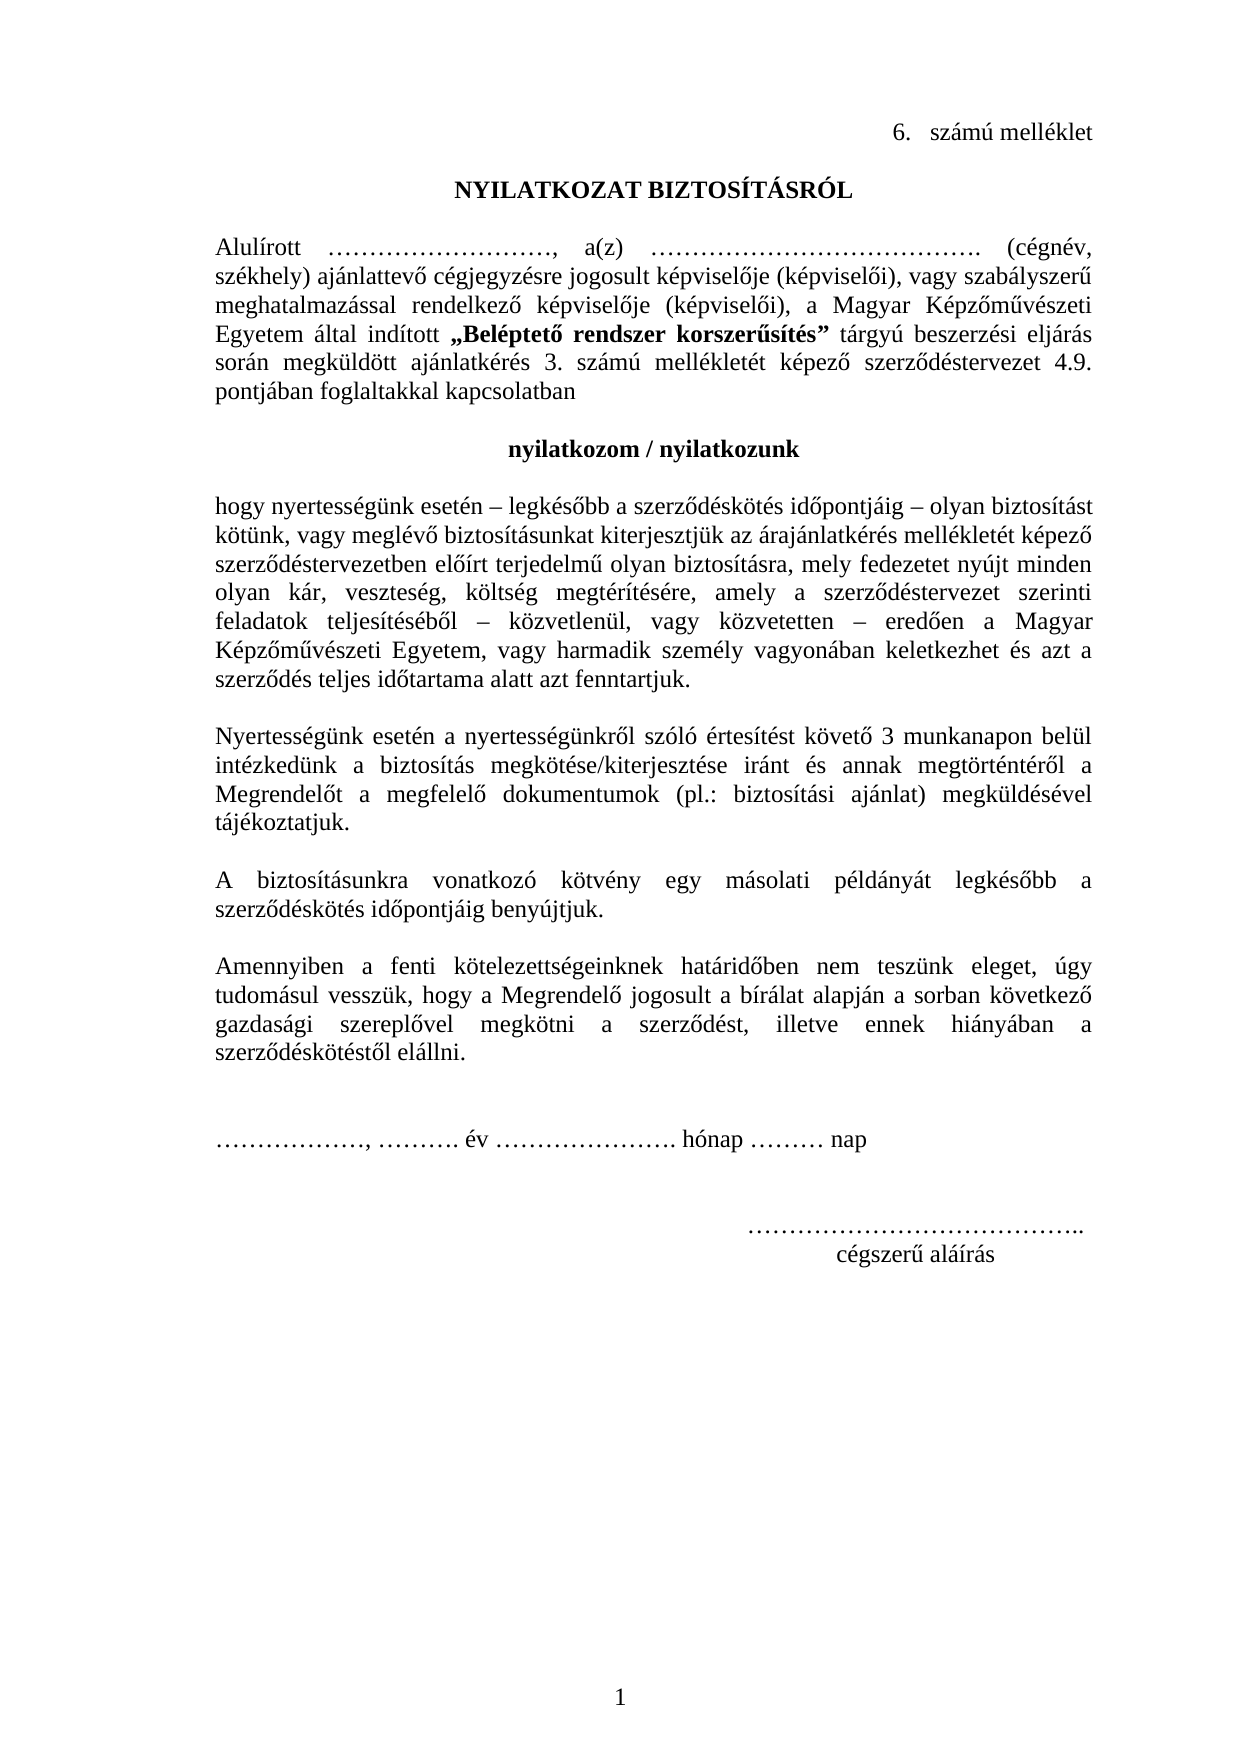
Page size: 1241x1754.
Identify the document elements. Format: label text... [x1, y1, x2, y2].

text Alulírott ………………………, a(z) …………………………………. (cégnév, székhely) ajánlattevő cégjegyzésre jogosult képviselője (képviselői), vagy szabályszerű meghatalmazással rendelkező képviselője (képviselői), a Magyar Képzőművészeti Egyetem által indított „Beléptető rendszer korszerűsítés” tárgyú beszerzési eljárás során megküldött ajánlatkérés 3. számú mellékletét képező szerződéstervezet 4.9. pontjában foglaltakkal kapcsolatban [215, 232, 1093, 405]
text Nyertességünk esetén a nyertességünkről szóló értesítést követő 3 munkanapon belül intézkedünk a biztosítás megkötése/kiterjesztése iránt és annak megtörténtéről a Megrendelőt a megfelelő dokumentumok (pl.: biztosítási ajánlat) megküldésével tájékoztatjuk. [215, 721, 1093, 836]
list számú melléklet [177, 117, 1093, 146]
text cégszerű aláírás [221, 1239, 1093, 1267]
text ………………, ………. év …………………. hónap ……… nap [215, 1124, 1093, 1152]
text nyilatkozom / nyilatkozunk [215, 434, 1093, 462]
text Amennyiben a fenti kötelezettségeinknek határidőben nem teszünk eleget, úgy tudomásul vesszük, hogy a Megrendelő jogosult a bírálat alapján a sorban következő gazdasági szereplővel megkötni a szerződést, illetve ennek hiányában a szerződéskötéstől elállni. [215, 951, 1093, 1066]
text ………………………………….. [207, 1210, 1093, 1239]
text A biztosításunkra vonatkozó kötvény egy másolati példányát legkésőbb a szerződéskötés időpontjáig benyújtjuk. [215, 865, 1093, 922]
text NYILATKOZAT BIZTOSÍTÁSRÓL [215, 175, 1093, 204]
text hogy nyertességünk esetén – legkésőbb a szerződéskötés időpontjáig – olyan biztosítást kötünk, vagy meglévő biztosításunkat kiterjesztjük az árajánlatkérés mellékletét képező szerződéstervezetben előírt terjedelmű olyan biztosításra, mely fedezetet nyújt minden olyan kár, veszteség, költség megtérítésére, amely a szerződéstervezet szerinti feladatok teljesítéséből – közvetlenül, vagy közvetetten – eredően a Magyar Képzőművészeti Egyetem, vagy harmadik személy vagyonában keletkezhet és azt a szerződés teljes időtartama alatt azt fenntartjuk. [215, 491, 1093, 692]
